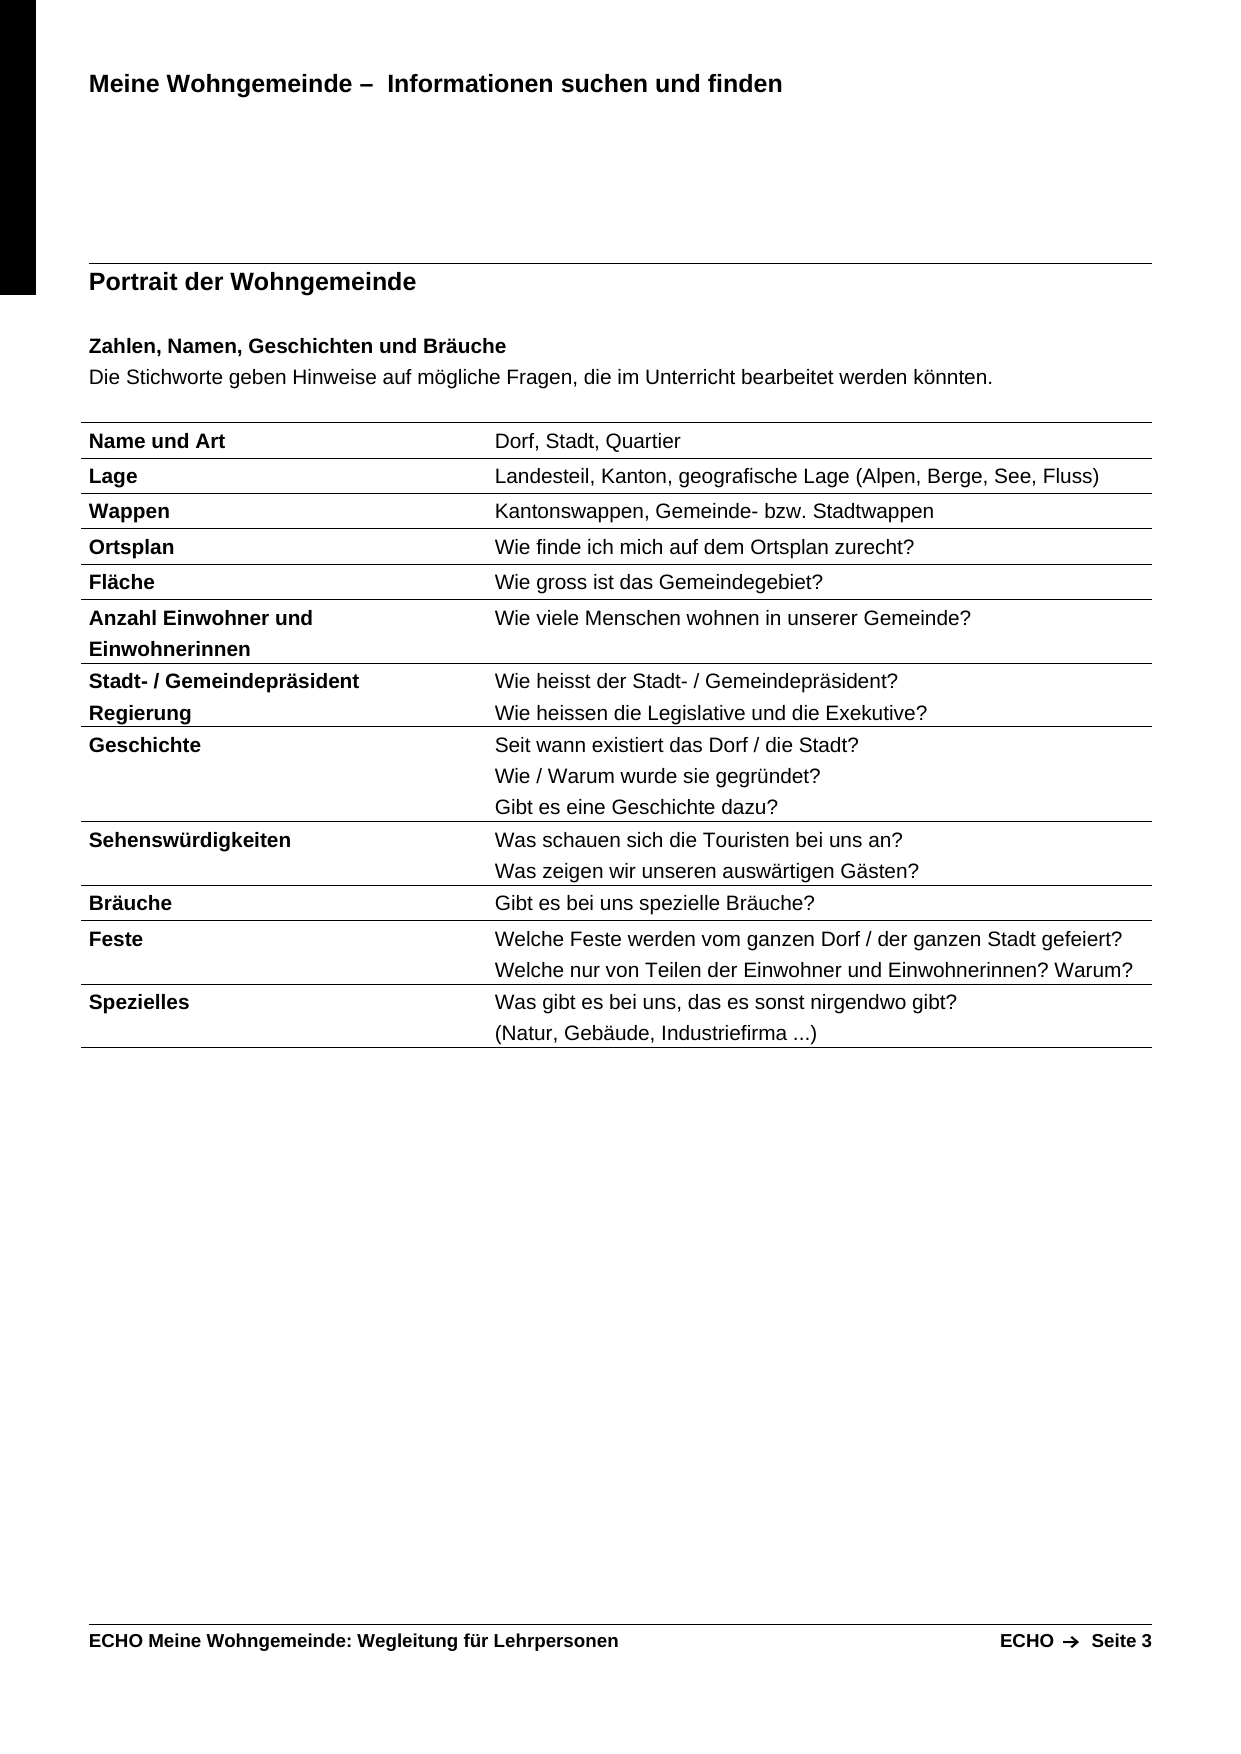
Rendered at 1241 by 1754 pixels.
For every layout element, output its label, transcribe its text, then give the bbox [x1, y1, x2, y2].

table_cell Seit wann existiert das Dorf / die Stadt? Wie / Warum wurde sie gegründet? Gibt es eine Geschichte dazu? [487, 727, 1152, 821]
table_cell Wie finde ich mich auf dem Ortsplan zurecht? [487, 529, 1152, 564]
table_cell Anzahl Einwohner und Einwohnerinnen [81, 600, 487, 663]
table_cell Landesteil, Kanton, geografische Lage (Alpen, Berge, See, Fluss) [487, 459, 1152, 493]
table_cell Wappen [81, 494, 487, 528]
text Zahlen, Namen, Geschichten und Bräuche [89, 328, 1152, 359]
picture [1063, 1636, 1079, 1648]
table_cell Spezielles [81, 985, 487, 1047]
table_cell Fläche [81, 565, 487, 599]
table_cell Welche Feste werden vom ganzen Dorf / der ganzen Stadt gefeiert? Welche nur von Teilen der Einwohner und Einwohnerinnen? Warum? [487, 921, 1152, 983]
subtitle Portrait der Wohngemeinde [89, 266, 1152, 297]
table_cell Was gibt es bei uns, das es sonst nirgendwo gibt? (Natur, Gebäude, Industriefirma ...) [487, 985, 1152, 1047]
table_cell Gibt es bei uns spezielle Bräuche? [487, 886, 1152, 920]
table_cell Lage [81, 459, 487, 493]
table_cell Wie heisst der Stadt- / Gemeindepräsident? Wie heissen die Legislative und die Exekutive? [487, 664, 1152, 726]
table_cell Bräuche [81, 886, 487, 920]
table_cell Geschichte [81, 727, 487, 821]
text Die Stichworte geben Hinweise auf mögliche Fragen, die im Unterricht bearbeitet werden könnten. [89, 359, 1152, 391]
table_cell Sehenswürdigkeiten [81, 822, 487, 884]
table_cell Wie gross ist das Gemeindegebiet? [487, 565, 1152, 599]
table_cell Stadt- / Gemeindepräsident Regierung [81, 664, 487, 726]
table_cell Ortsplan [81, 529, 487, 564]
picture [0, 0, 36, 295]
table_header Name und Art [81, 423, 487, 457]
table_cell Was schauen sich die Touristen bei uns an? Was zeigen wir unseren auswärtigen Gästen? [487, 822, 1152, 884]
table_cell Wie viele Menschen wohnen in unserer Gemeinde? [487, 600, 1152, 663]
table_cell Feste [81, 921, 487, 983]
table_header Dorf, Stadt, Quartier [487, 423, 1152, 457]
table_cell Kantonswappen, Gemeinde- bzw. Stadtwappen [487, 494, 1152, 528]
